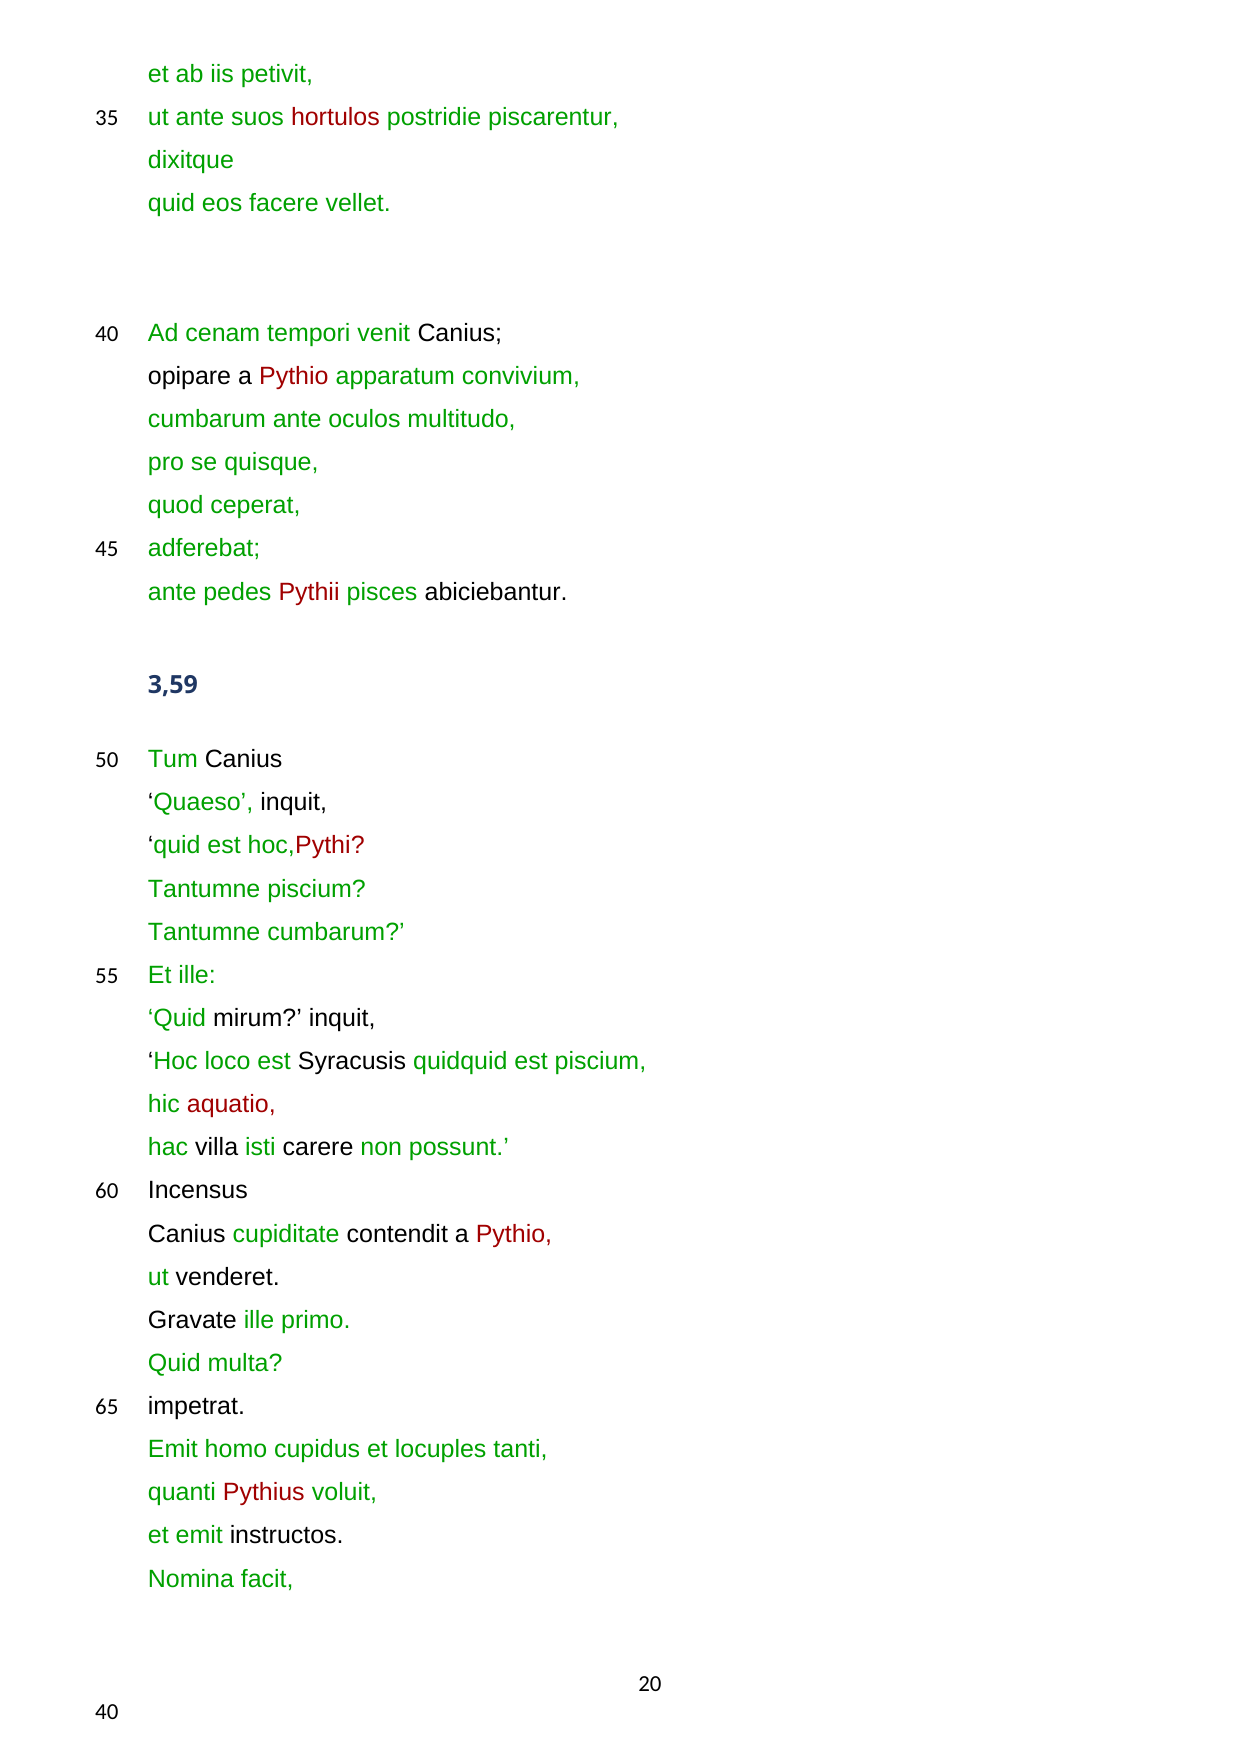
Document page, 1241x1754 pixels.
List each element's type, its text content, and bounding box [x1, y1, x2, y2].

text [148, 59, 1152, 648]
subtitle 3,59 [148, 667, 1152, 701]
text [148, 701, 1152, 1592]
